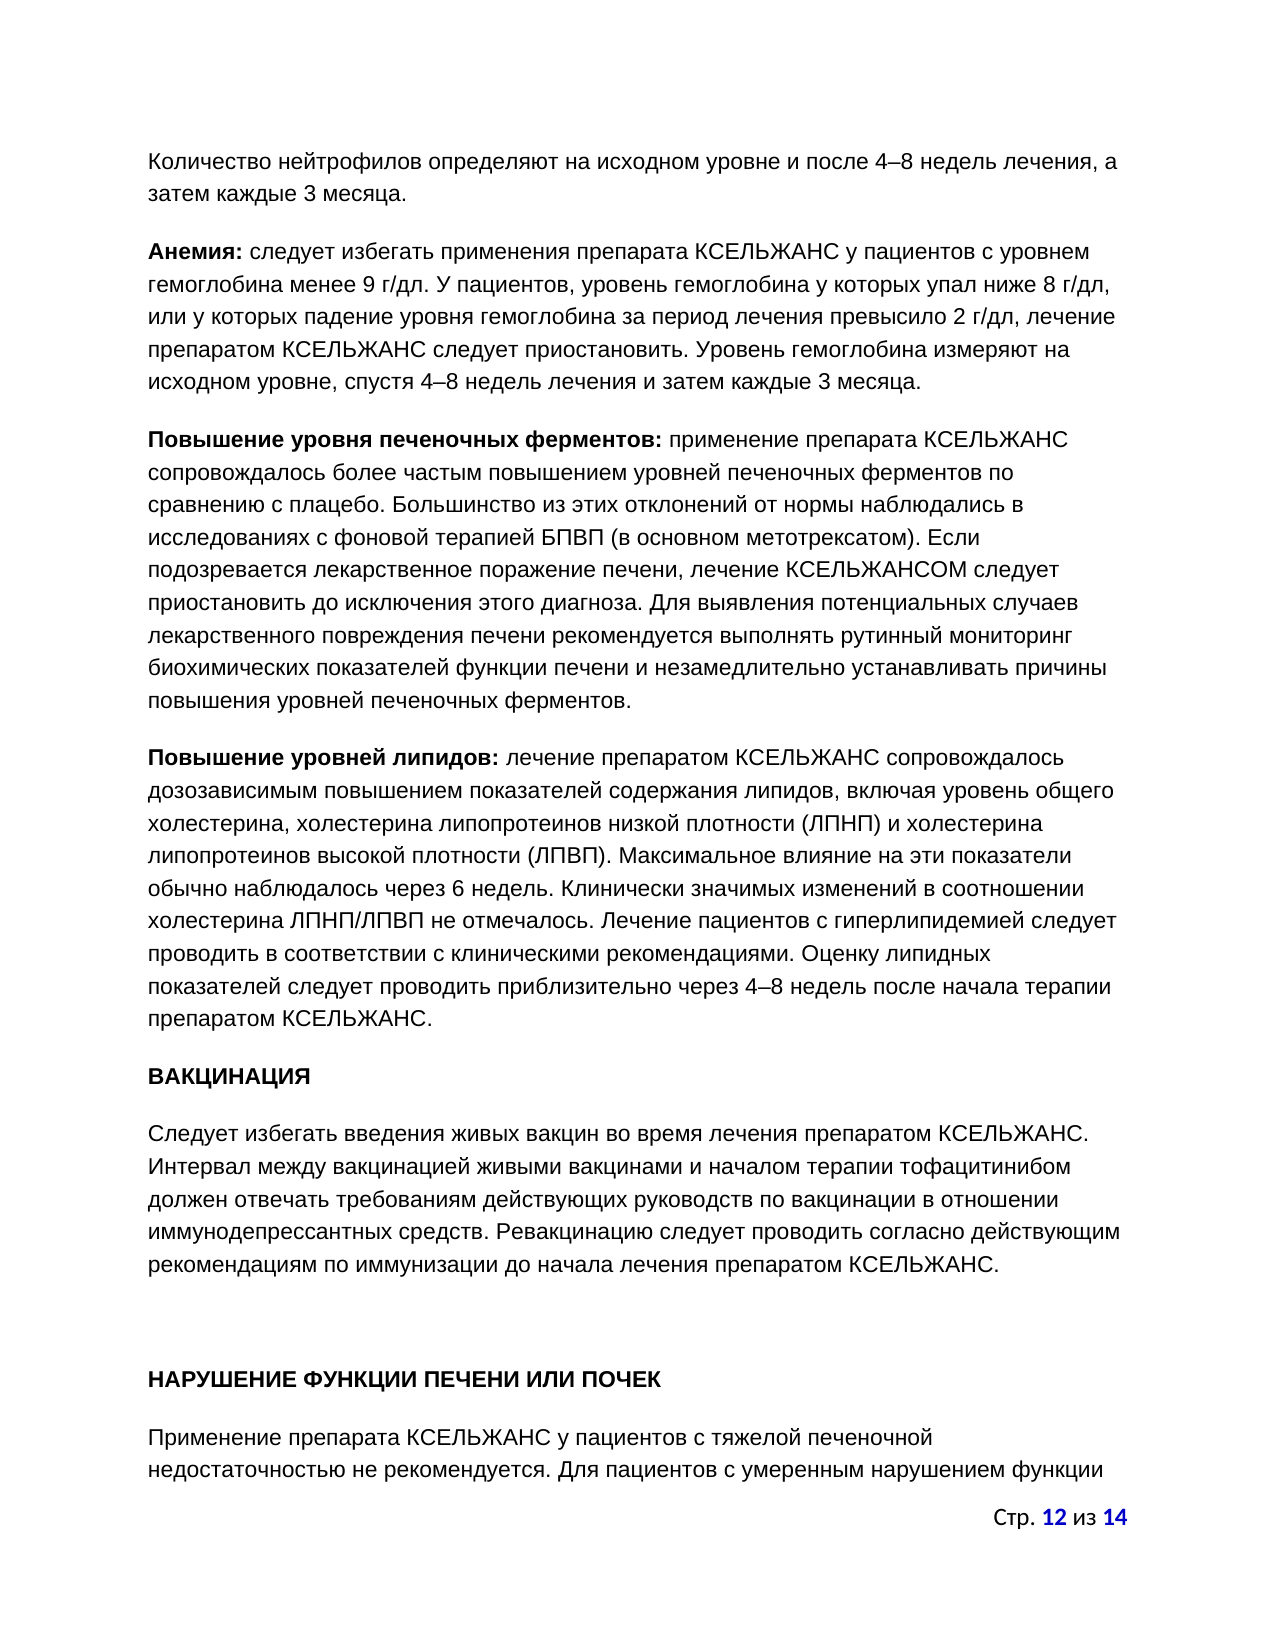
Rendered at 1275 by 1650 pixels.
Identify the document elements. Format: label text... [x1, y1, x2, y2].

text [148, 148, 1127, 207]
text НАРУШЕНИЕ ФУНКЦИИ ПЕЧЕНИ ИЛИ ПОЧЕК [148, 1366, 1127, 1392]
text Следует избегать введения живых вакцин во время лечения препаратом КСЕЛЬЖАНС. Интервал между вакцинацией живыми вакцинами и началом терапии тофацитинибом должен отвечать требованиям действующих руководств по вакцинации в отношении иммунодепрессантных средств. Ревакцинацию следует проводить согласно действующим рекомендациям по иммунизации до начала лечения препаратом КСЕЛЬЖАНС. [148, 1120, 1127, 1277]
text Повышение уровня печеночных ферментов: применение препарата КСЕЛЬЖАНС сопровождалось более частым повышением уровней печеночных ферментов по сравнению с плацебо. Большинство из этих отклонений от нормы наблюдались в исследованиях с фоновой терапией БПВП (в основном метотрексатом). Если подозревается лекарственное поражение печени, лечение КСЕЛЬЖАНСОМ следует приостановить до исключения этого диагноза. Для выявления потенциальных случаев лекарственного повреждения печени рекомендуется выполнять рутинный мониторинг биохимических показателей функции печени и незамедлительно устанавливать причины повышения уровней печеночных ферментов. [148, 426, 1127, 713]
text ВАКЦИНАЦИЯ [148, 1063, 1127, 1089]
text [148, 1424, 1127, 1483]
text Анемия: следует избегать применения препарата КСЕЛЬЖАНС у пациентов с уровнем гемоглобина менее 9 г/дл. У пациентов, уровень гемоглобина у которых упал ниже 8 г/дл, или у которых падение уровня гемоглобина за период лечения превысило 2 г/дл, лечение препаратом КСЕЛЬЖАНС следует приостановить. Уровень гемоглобина измеряют на исходном уровне, спустя 4–8 недель лечения и затем каждые 3 месяца. [148, 238, 1127, 395]
text Повышение уровней липидов: лечение препаратом КСЕЛЬЖАНС сопровождалось дозозависимым повышением показателей содержания липидов, включая уровень общего холестерина, холестерина липопротеинов низкой плотности (ЛПНП) и холестерина липопротеинов высокой плотности (ЛПВП). Максимальное влияние на эти показатели обычно наблюдалось через 6 недель. Клинически значимых изменений в соотношении холестерина ЛПНП/ЛПВП не отмечалось. Лечение пациентов с гиперлипидемией следует проводить в соответствии с клиническими рекомендациями. Оценку липидных показателей следует проводить приблизительно через 4–8 недель после начала терапии препаратом КСЕЛЬЖАНС. [148, 744, 1127, 1032]
